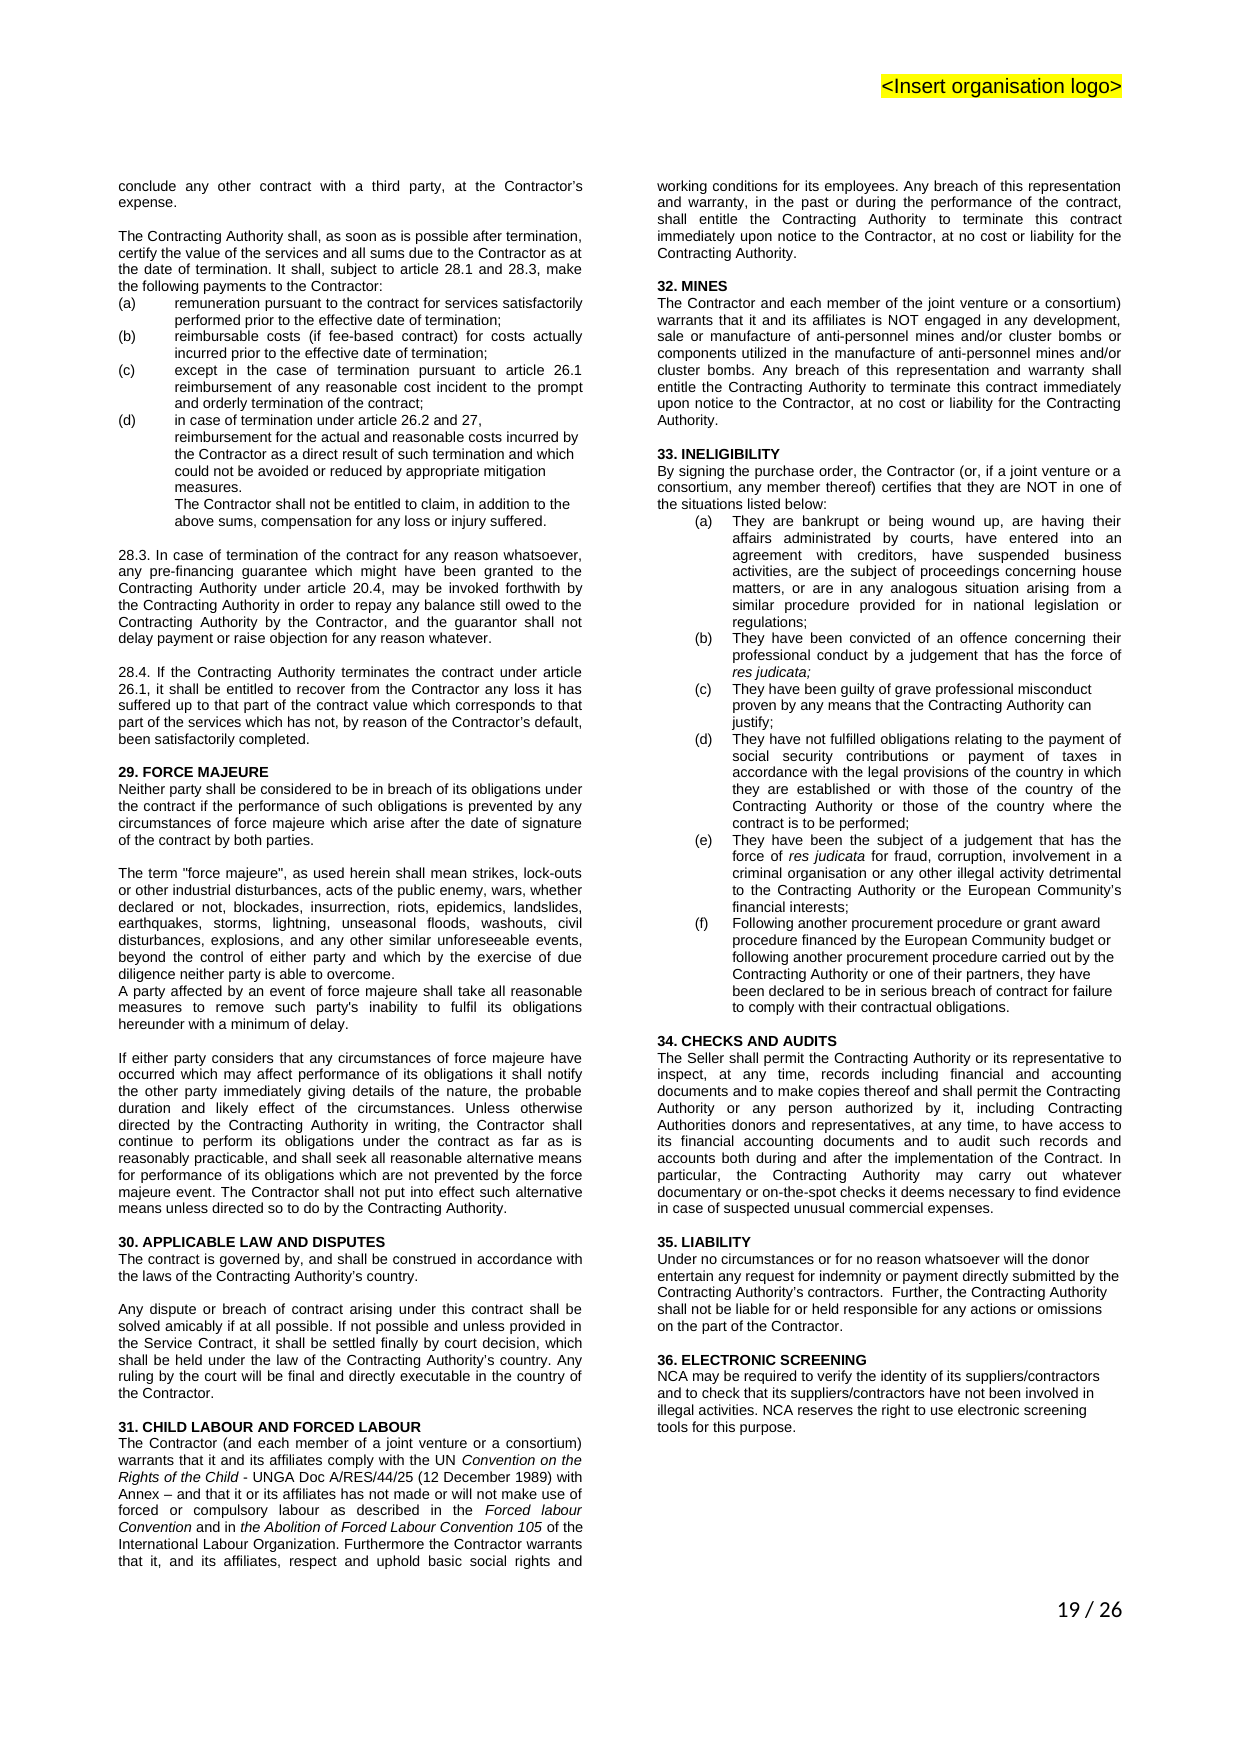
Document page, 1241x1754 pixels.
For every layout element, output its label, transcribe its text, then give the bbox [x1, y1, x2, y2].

text 36. ELECTRONIC SCREENING [657, 1351, 1122, 1368]
text 32. MINES [657, 278, 1122, 294]
list They have been the subject of a judgement that has the force of res judicata for fraud, corruption, involvement in a criminal organisation or any other illegal activity detrimental to the Contracting Authority or the European Community’s financial interests; [694, 831, 1122, 915]
text The Contractor and each member of the joint venture or a consortium) warrants that it and its affiliates is NOT engaged in any development, sale or manufacture of anti-personnel mines and/or cluster bombs or components utilized in the manufacture of anti-personnel mines and/or cluster bombs. Any breach of this representation and warranty shall entitle the Contracting Authority to terminate this contract immediately upon notice to the Contractor, at no cost or liability for the Contracting Authority. [657, 294, 1122, 429]
text The Contracting Authority shall, as soon as is possible after termination, certify the value of the services and all sums due to the Contractor as at the date of termination. It shall, subject to article 28.1 and 28.3, make the following payments to the Contractor: [118, 227, 583, 294]
list They have not fulfilled obligations relating to the payment of social security contributions or payment of taxes in accordance with the legal provisions of the country in which they are established or with those of the country of the Contracting Authority or those of the country where the contract is to be performed; [694, 731, 1122, 831]
text (a) remuneration pursuant to the contract for services satisfactorily performed prior to the effective date of termination; [118, 294, 583, 328]
text Under no circumstances or for no reason whatsoever will the donor entertain any request for indemnity or payment directly submitted by the Contracting Authority’s contractors. Further, the Contracting Authority shall not be liable for or held responsible for any actions or omissions on the part of the Contractor. [657, 1251, 1122, 1334]
text (d) in case of termination under article 26.2 and 27, reimbursement for the actual and reasonable costs incurred by the Contractor as a direct result of such termination and which could not be avoided or reduced by appropriate mitigation measures. [118, 412, 583, 496]
text (c) except in the case of termination pursuant to article 26.1 reimbursement of any reasonable cost incident to the prompt and orderly termination of the contract; [118, 362, 583, 412]
text The term "force majeure", as used herein shall mean strikes, lock-outs or other industrial disturbances, acts of the public enemy, wars, whether declared or not, blockades, insurrection, riots, epidemics, landslides, earthquakes, storms, lightning, unseasonal floods, washouts, civil disturbances, explosions, and any other similar unforeseeable events, beyond the control of either party and which by the exercise of due diligence neither party is able to overcome. [118, 865, 583, 982]
text 28.4. If the Contracting Authority terminates the contract under article 26.1, it shall be entitled to recover from the Contractor any loss it has suffered up to that part of the contract value which corresponds to that part of the services which has not, by reason of the Contractor’s default, been satisfactorily completed. [118, 663, 583, 747]
list They have been convicted of an offence concerning their professional conduct by a judgement that has the force of res judicata; [694, 630, 1122, 680]
text 31. CHILD LABOUR AND FORCED LABOUR [118, 1418, 583, 1435]
text 35. LIABILITY [657, 1234, 1122, 1251]
text A party affected by an event of force majeure shall take all reasonable measures to remove such party's inability to fulfil its obligations hereunder with a minimum of delay. [118, 982, 583, 1032]
text The Contractor (and each member of a joint venture or a consortium) warrants that it and its affiliates comply with the UN Convention on the Rights of the Child - UNGA Doc A/RES/44/25 (12 December 1989) with Annex – and that it or its affiliates has not made or will not make use of forced or compulsory labour as described in the Forced labour Convention and in the Abolition of Forced Labour Convention 105 of the International Labour Organization. Furthermore the Contractor warrants that it, and its affiliates, respect and uphold basic social rights and working conditions for its employees. Any breach of this representation and warranty, in the past or during the performance of the contract, shall entitle the Contracting Authority to terminate this contract immediately upon notice to the Contractor, at no cost or liability for the Contracting Authority. [118, 1435, 583, 1569]
text NCA may be required to verify the identity of its suppliers/contractors and to check that its suppliers/contractors have not been involved in illegal activities. NCA reserves the right to use electronic screening tools for this purpose. [657, 1368, 1122, 1435]
text (b) reimbursable costs (if fee-based contract) for costs actually incurred prior to the effective date of termination; [118, 328, 583, 362]
text 28.3. In case of termination of the contract for any reason whatsoever, any pre-financing guarantee which might have been granted to the Contracting Authority under article 20.4, may be invoked forthwith by the Contracting Authority in order to repay any balance still owed to the Contracting Authority by the Contractor, and the guarantor shall not delay payment or raise objection for any reason whatever. [118, 546, 583, 647]
text If either party considers that any circumstances of force majeure have occurred which may affect performance of its obligations it shall notify the other party immediately giving details of the nature, the probable duration and likely effect of the circumstances. Unless otherwise directed by the Contracting Authority in writing, the Contractor shall continue to perform its obligations under the contract as far as is reasonably practicable, and shall seek all reasonable alternative means for performance of its obligations which are not prevented by the force majeure event. The Contractor shall not put into effect such alternative means unless directed so to do by the Contracting Authority. [118, 1049, 583, 1217]
text Neither party shall be considered to be in breach of its obligations under the contract if the performance of such obligations is prevented by any circumstances of force majeure which arise after the date of signature of the contract by both parties. [118, 781, 583, 848]
list They have been guilty of grave professional misconduct proven by any means that the Contracting Authority can justify; [694, 680, 1122, 731]
text By signing the purchase order, the Contractor (or, if a joint venture or a consortium, any member thereof) certifies that they are NOT in one of the situations listed below: [657, 462, 1122, 513]
text 29. FORCE MAJEURE [118, 764, 583, 781]
text 34. CHECKS AND AUDITS [657, 1032, 1122, 1049]
text The contract is governed by, and shall be construed in accordance with the laws of the Contracting Authority’s country. [118, 1251, 583, 1284]
text The Seller shall permit the Contracting Authority or its representative to inspect, at any time, records including financial and accounting documents and to make copies thereof and shall permit the Contracting Authority or any person authorized by it, including Contracting Authorities donors and representatives, at any time, to have access to its financial accounting documents and to audit such records and accounts both during and after the implementation of the Contract. In particular, the Contracting Authority may carry out whatever documentary or on-the-spot checks it deems necessary to find evidence in case of suspected unusual commercial expenses. [657, 1049, 1122, 1217]
text 30. APPLICABLE LAW AND DISPUTES [118, 1234, 583, 1251]
text 33. INELIGIBILITY [657, 446, 1122, 462]
text The Contractor shall not be entitled to claim, in addition to the above sums, compensation for any loss or injury suffered. [174, 496, 583, 529]
text Any dispute or breach of contract arising under this contract shall be solved amicably if at all possible. If not possible and unless provided in the Service Contract, it shall be settled finally by court decision, which shall be held under the law of the Contracting Authority’s country. Any ruling by the court will be final and directly executable in the country of the Contractor. [118, 1301, 583, 1401]
list Following another procurement procedure or grant award procedure financed by the European Community budget or following another procurement procedure carried out by the Contracting Authority or one of their partners, they have been declared to be in serious breach of contract for failure to comply with their contractual obligations. [694, 915, 1122, 1016]
list They are bankrupt or being wound up, are having their affairs administrated by courts, have entered into an agreement with creditors, have suspended business activities, are the subject of proceedings concerning house matters, or are in any analogous situation arising from a similar procedure provided for in national legislation or regulations; [694, 513, 1122, 630]
